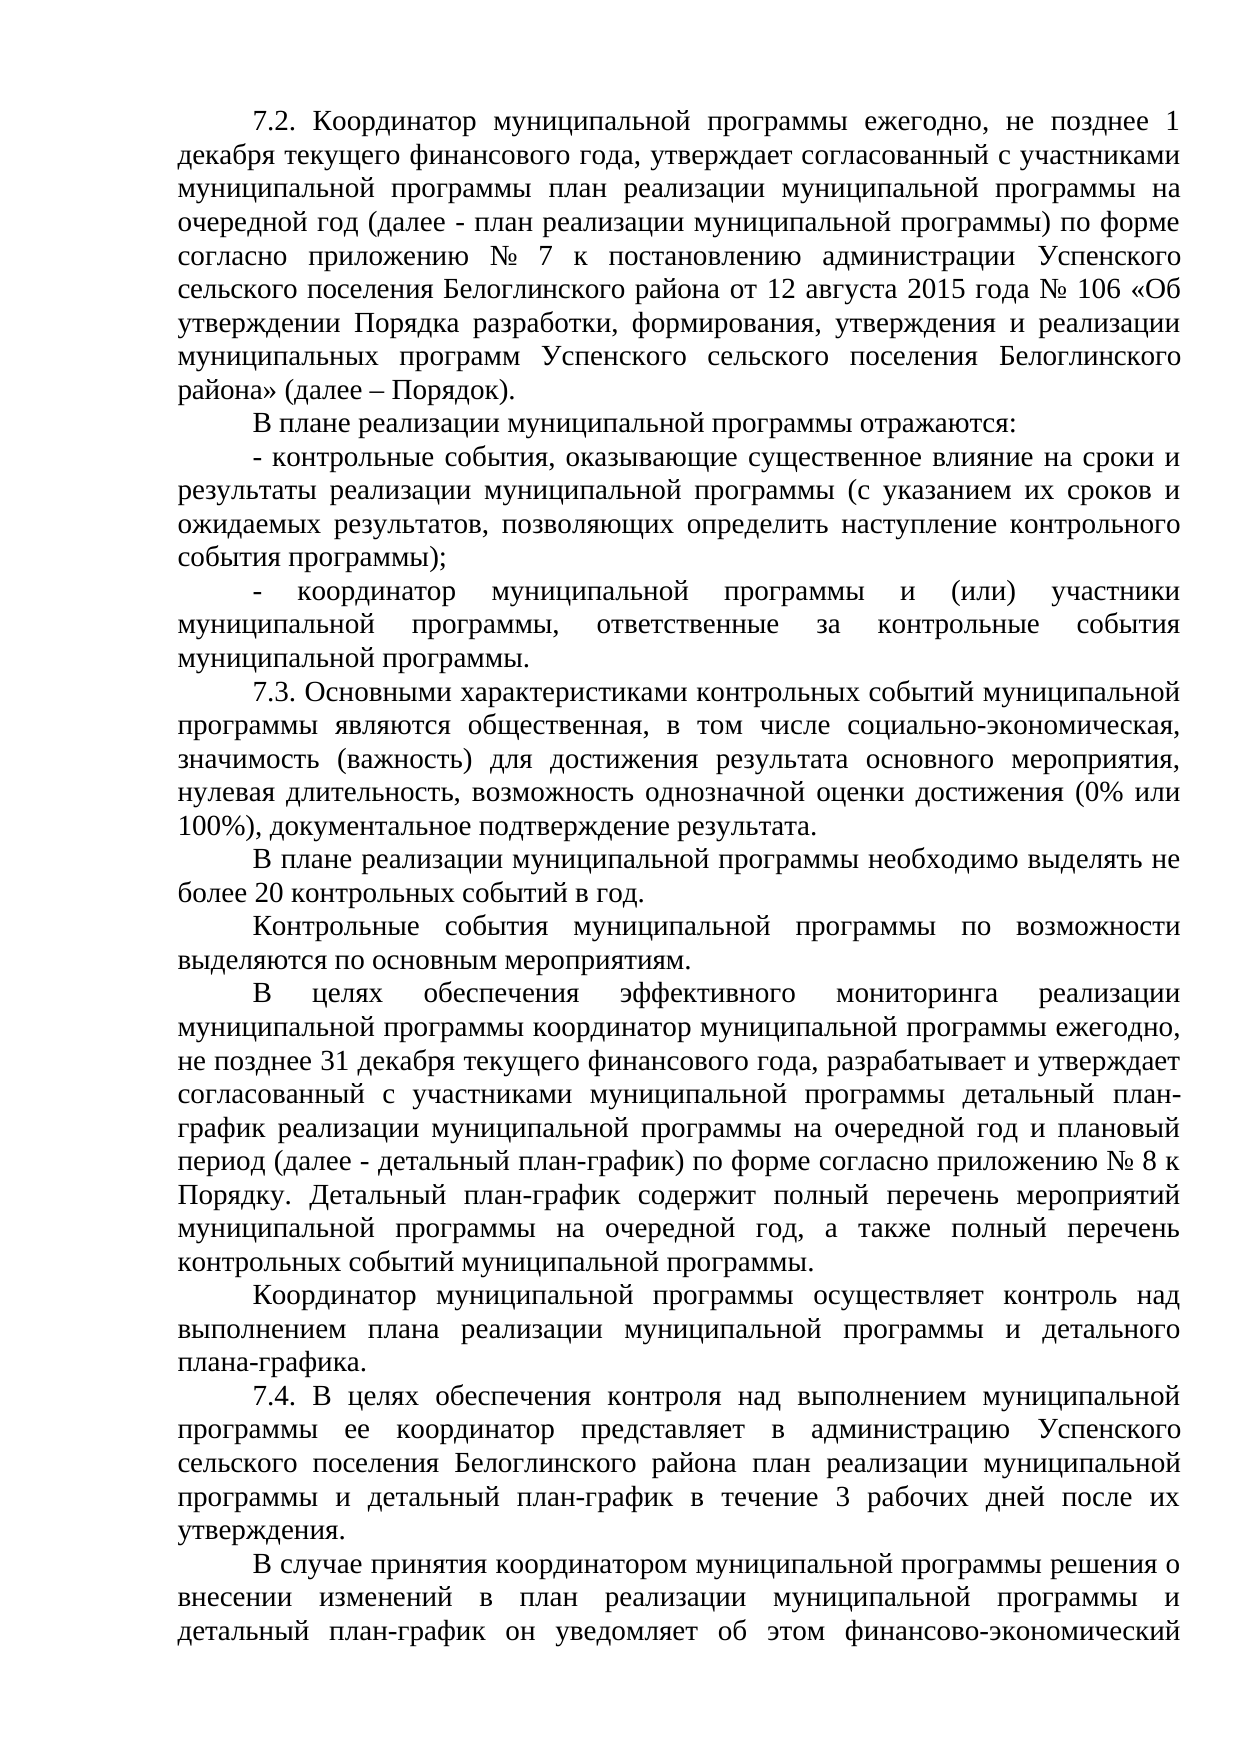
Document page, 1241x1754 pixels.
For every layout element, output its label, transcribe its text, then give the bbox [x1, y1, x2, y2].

text 7.3. Основными характеристиками контрольных событий муниципальной программы являются общественная, в том числе социально-экономическая, значимость (важность) для достижения результата основного мероприятия, нулевая длительность, возможность однозначной оценки достижения (0% или 100%), документальное подтверждение результата. [177, 674, 1181, 841]
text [177, 1546, 1181, 1646]
text В плане реализации муниципальной программы отражаются: [177, 405, 1181, 439]
text В целях обеспечения эффективного мониторинга реализации муниципальной программы координатор муниципальной программы ежегодно, не позднее 31 декабря текущего финансового года, разрабатывает и утверждает согласованный с участниками муниципальной программы детальный план-график реализации муниципальной программы на очередной год и плановый период (далее - детальный план-график) по форме согласно приложению № 8 к Порядку. Детальный план-график содержит полный перечень мероприятий муниципальной программы на очередной год, а также полный перечень контрольных событий муниципальной программы. [177, 976, 1181, 1277]
text 7.2. Координатор муниципальной программы ежегодно, не позднее 1 декабря текущего финансового года, утверждает согласованный с участниками муниципальной программы план реализации муниципальной программы на очередной год (далее - план реализации муниципальной программы) по форме согласно приложению № 7 к постановлению администрации Успенского сельского поселения Белоглинского района от 12 августа 2015 года № 106 «Об утверждении Порядка разработки, формирования, утверждения и реализации муниципальных программ Успенского сельского поселения Белоглинского района» (далее – Порядок). [177, 103, 1181, 405]
text - координатор муниципальной программы и (или) участники муниципальной программы, ответственные за контрольные события муниципальной программы. [177, 573, 1181, 674]
text 7.4. В целях обеспечения контроля над выполнением муниципальной программы ее координатор представляет в администрацию Успенского сельского поселения Белоглинского района план реализации муниципальной программы и детальный план-график в течение 3 рабочих дней после их утверждения. [177, 1378, 1181, 1546]
text В плане реализации муниципальной программы необходимо выделять не более 20 контрольных событий в год. [177, 841, 1181, 908]
text Контрольные события муниципальной программы по возможности выделяются по основным мероприятиям. [177, 908, 1181, 976]
text Координатор муниципальной программы осуществляет контроль над выполнением плана реализации муниципальной программы и детального плана-графика. [177, 1277, 1181, 1378]
text - контрольные события, оказывающие существенное влияние на сроки и результаты реализации муниципальной программы (с указанием их сроков и ожидаемых результатов, позволяющих определить наступление контрольного события программы); [177, 439, 1181, 573]
